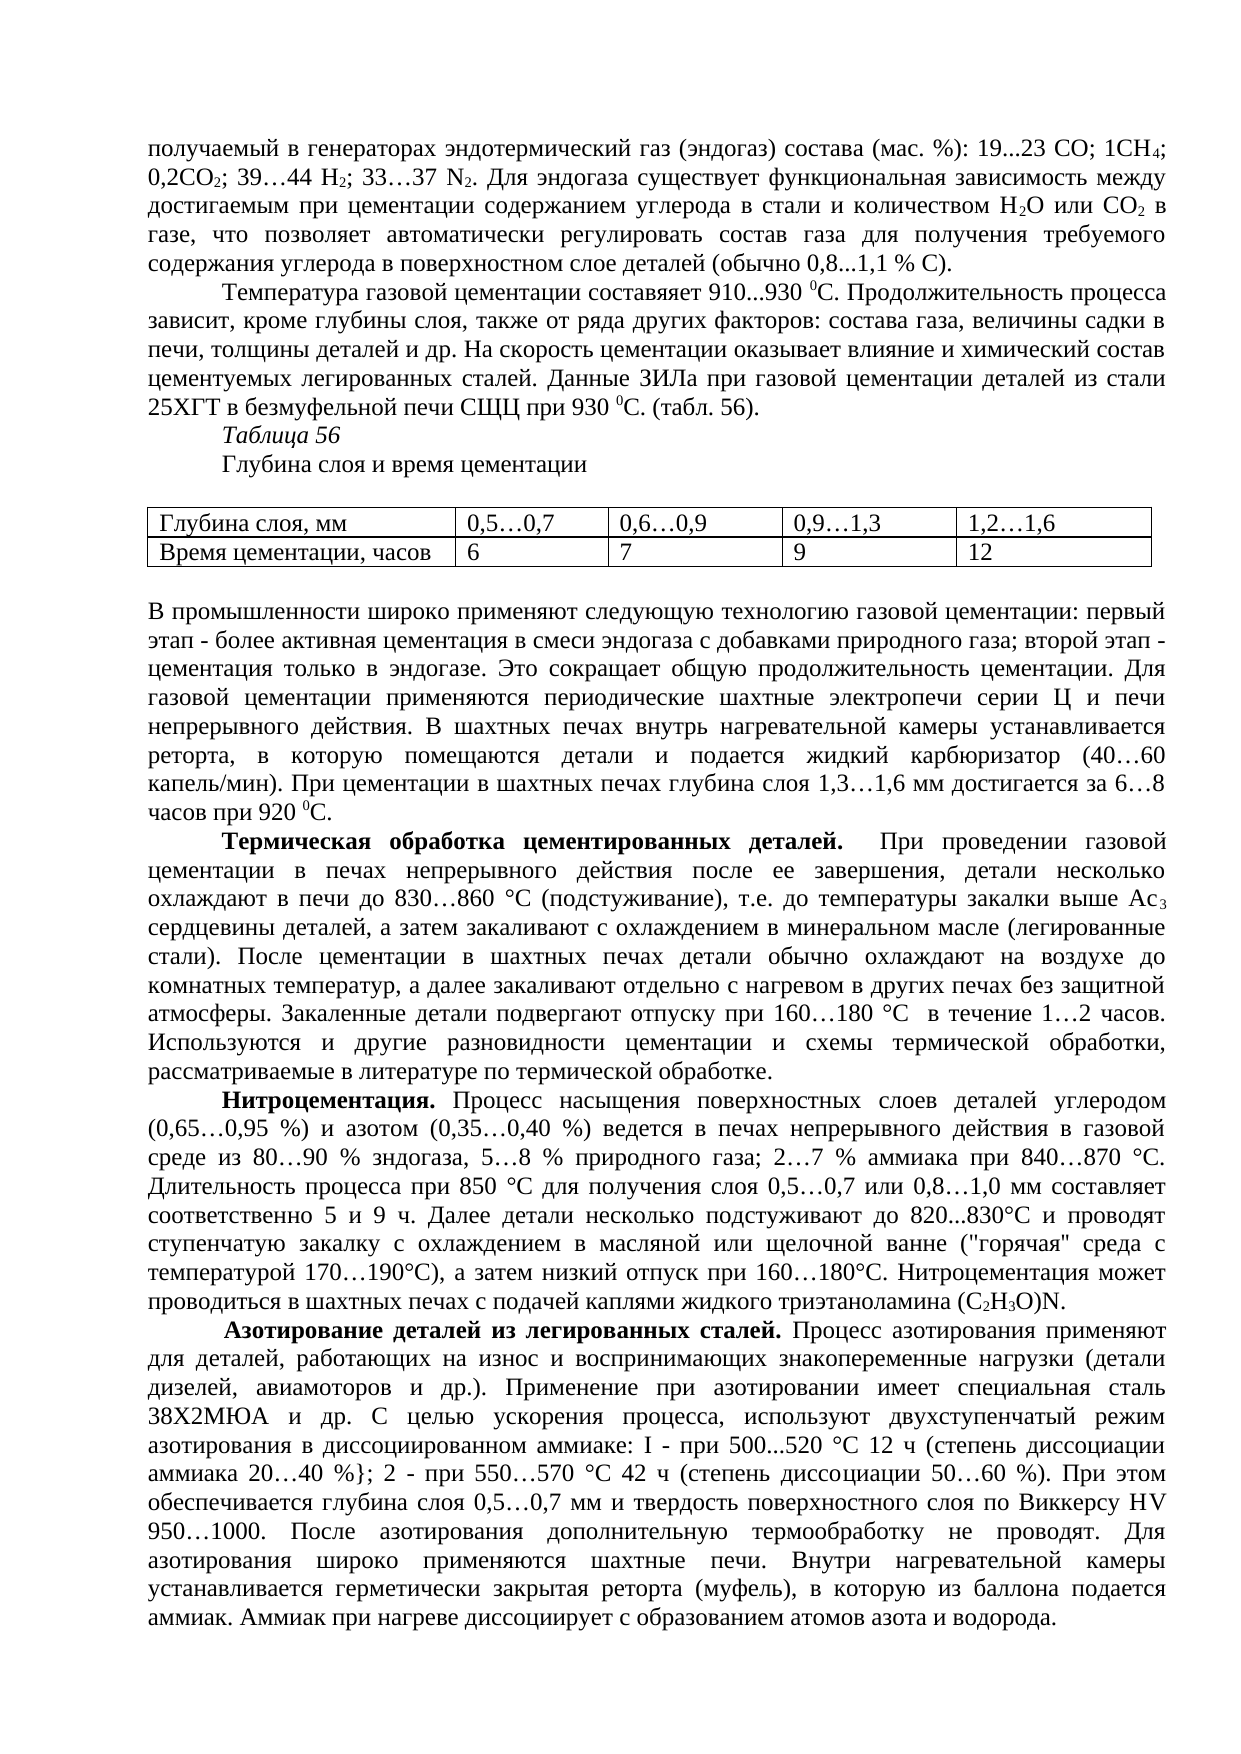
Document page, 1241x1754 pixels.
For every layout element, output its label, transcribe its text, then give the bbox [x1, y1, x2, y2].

table_header 1,2…1,6 [957, 508, 1151, 536]
table_cell 12 [957, 538, 1151, 566]
table_header 0,6…0,9 [609, 508, 782, 536]
table_header 0,9…1,3 [783, 508, 956, 536]
text Таблица 56 [148, 420, 1167, 449]
table_header 0,5…0,7 [456, 508, 608, 536]
table_cell 6 [456, 538, 608, 566]
text Азотирование деталей из легированных сталей. Процесс азотирования применяют для деталей, работающих на износ и воспринимающих знакопеременные нагрузки (детали дизелей, авиамоторов и др.). Применение при азотировании имеет специальная сталь 38Х2МЮА и др. С целью ускорения процесса, используют двухступенчатый режим азотирования в диссоциированном аммиаке: I - при 500...520 °С 12 ч (степень диссоциации аммиака 20…40 %}; 2 - при 550…570 °С 42 ч (степень диссоциации 50…60 %). При этом обеспечивается глубина слоя 0,5…0,7 мм и твердость поверхностного слоя по Виккерсу НV 950…1000. После азотирования дополнительную термообработку не проводят. Для азотирования широко применяются шахтные печи. Внутри нагревательной камеры устанавливается герметически закрытая реторта (муфель), в которую из баллона подается аммиак. Аммиак при нагреве диссоциирует с образованием атомов азота и водорода. [148, 1315, 1167, 1631]
table_header Глубина слоя, мм [148, 508, 455, 536]
table_cell 9 [783, 538, 956, 566]
text Нитроцементация. Процесс насыщения поверхностных слоев деталей углеродом (0,65…0,95 %) и азотом (0,35…0,40 %) ведется в печах непрерывного действия в газовой среде из 80…90 % зндогаза, 5…8 % природного газа; 2…7 % аммиака при 840…870 °С. Длительность процесса при 850 °С для получения слоя 0,5…0,7 или 0,8…1,0 мм составляет соответственно 5 и 9 ч. Далее детали несколько подстуживают до 820...830°С и проводят ступенчатую закалку с охлаждением в масляной или щелочной ванне ("горячая'' среда с температурой 170…190°С), а затем низкий отпуск при 160…180°С. Нитроцементация может проводиться в шахтных печах с подачей каплями жидкого триэтаноламина (С2Н3О)N. [148, 1085, 1167, 1315]
text Температура газовой цементации составяяет 910...930 0С. Продолжительность процесса зависит, кроме глубины слоя, также от ряда других факторов: состава газа, величины садки в печи, толщины деталей и др. На скорость цементации оказывает влияние и химический состав цементуемых легированных сталей. Данные ЗИЛа при газовой цементации деталей из стали 25ХГТ в безмуфельной печи СЩЦ при 930 0С. (табл. 56). [148, 277, 1167, 420]
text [148, 133, 1167, 277]
text Глубина слоя и время цементации [148, 449, 1167, 478]
table_cell 7 [609, 538, 782, 566]
table_cell Время цементации, часов [148, 538, 455, 566]
text Термическая обработка цементированных деталей. При проведении газовой цементации в печах непрерывного действия после ее завершения, детали несколько охлаждают в печи до 830…860 °С (подстуживание), т.е. до температуры закалки выше Ас3 сердцевины деталей, а затем закаливают с охлаждением в минеральном масле (легированные стали). После цементации в шахтных печах детали обычно охлаждают на воздухе до комнатных температур, а далее закаливают отдельно с нагревом в других печах без защитной атмосферы. Закаленные детали подвергают отпуску при 160…180 °С в течение 1…2 часов. Используются и другие разновидности цементации и схемы термической обработки, рассматриваемые в литературе по термической обработке. [148, 826, 1167, 1085]
text В промышленности широко применяют следующую технологию газовой цементации: первый этап - более активная цементация в смеси эндогаза с добавками природного газа; второй этап - цементация только в эндогазе. Это сокращает общую продолжительность цементации. Для газовой цементации применяются периодические шахтные электропечи серии Ц и печи непрерывного действия. В шахтных печах внутрь нагревательной камеры устанавливается реторта, в которую помещаются детали и подается жидкий карбюризатор (40…60 капель/мин). При цементации в шахтных печах глубина слоя 1,3…1,6 мм достигается за 6…8 часов при 920 0С. [148, 596, 1167, 826]
